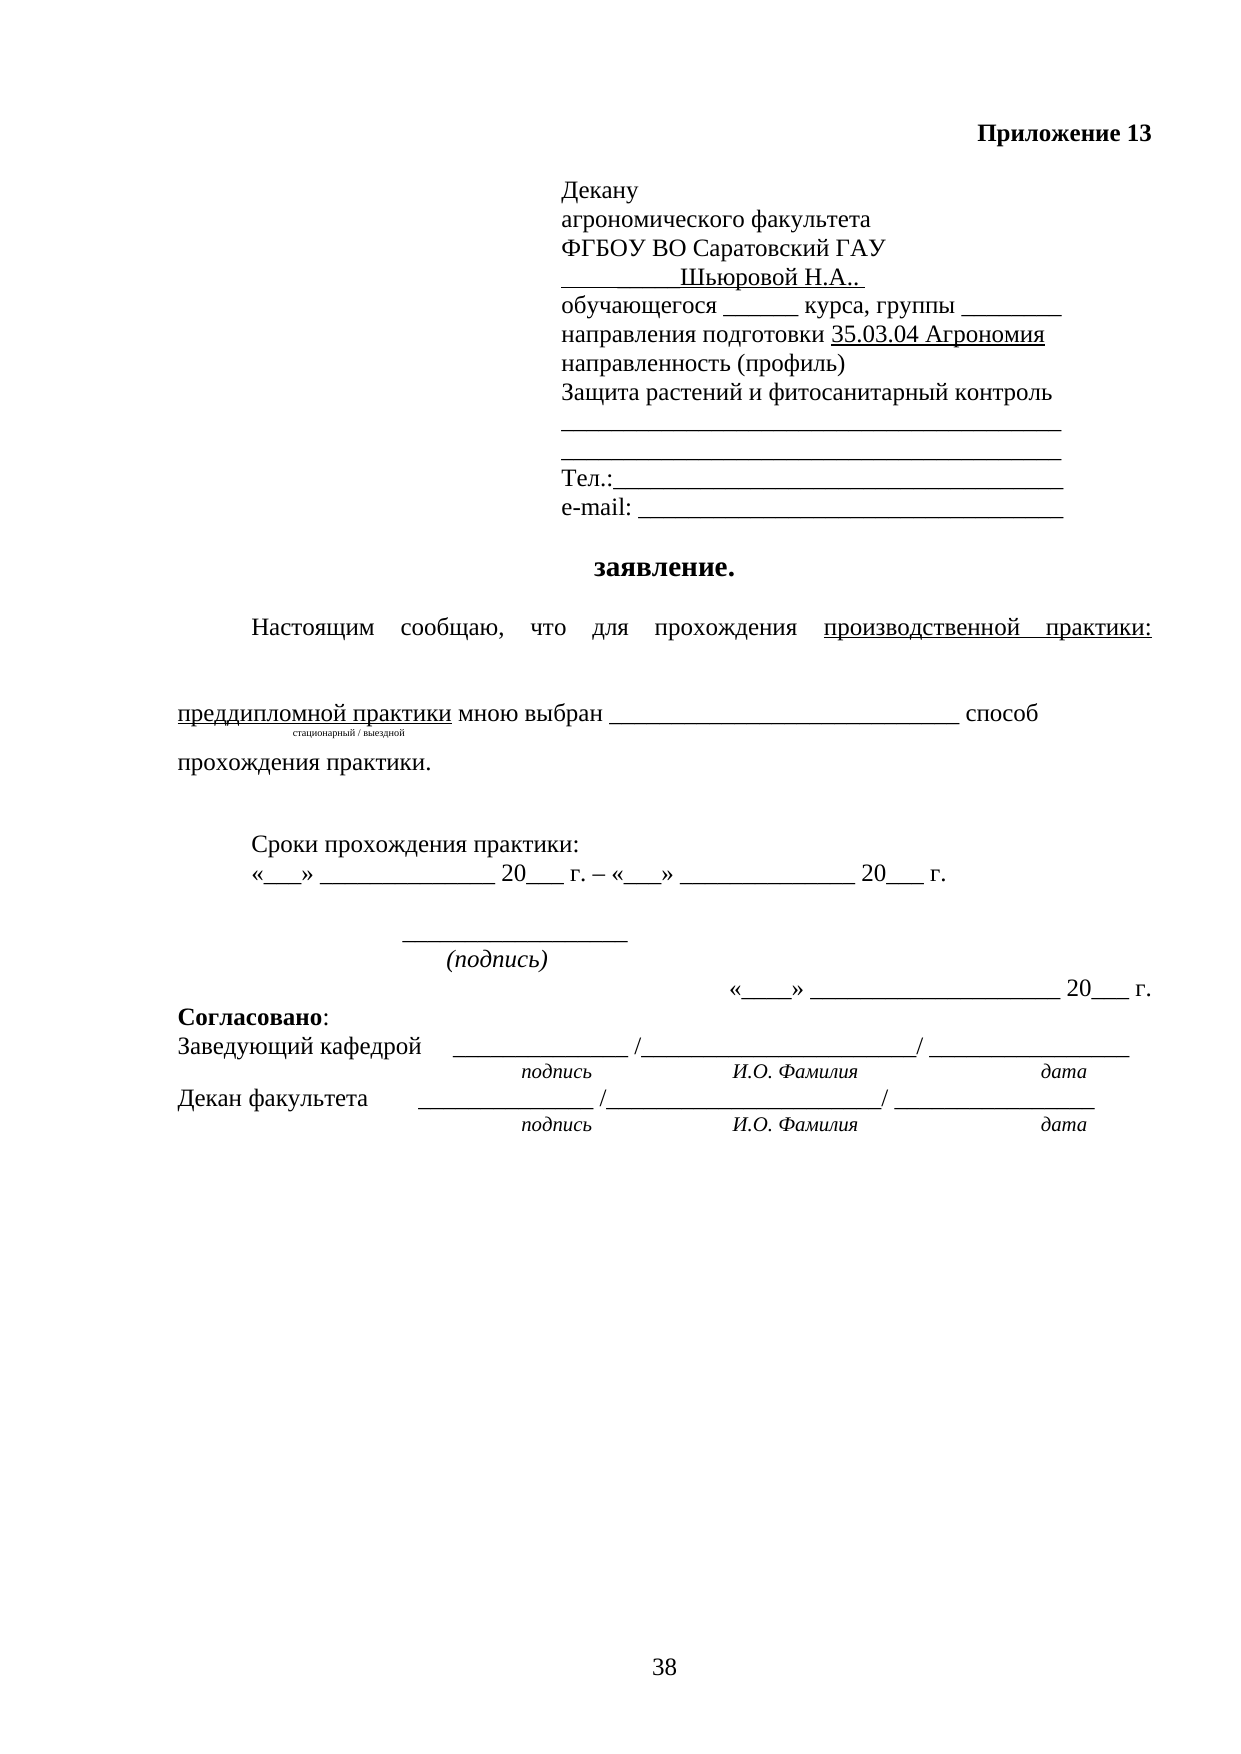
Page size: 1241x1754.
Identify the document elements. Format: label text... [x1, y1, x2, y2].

text «____» ____________________ 20___ г. [177, 973, 1152, 1002]
text направления подготовки 35.03.04 Агрономия [561, 319, 1152, 348]
text Настоящим сообщаю, что для прохождения производственной практики: [177, 612, 1152, 698]
text Заведующий кафедрой ______________ /______________________/ ________________ [177, 1031, 1152, 1059]
text ФГБОУ ВО Саратовский ГАУ [561, 233, 1152, 262]
text Декану [561, 176, 1152, 204]
text e-mail: __________________________________ [561, 492, 1152, 521]
text Тел.:____________________________________ [561, 463, 1152, 492]
text заявление. [177, 549, 1152, 583]
text преддипломной практики мною выбран ____________________________ способ [177, 698, 1152, 727]
text ________________________________________ [561, 406, 1152, 434]
text Сроки прохождения практики: [177, 829, 1152, 858]
text _____Шьюровой Н.А.. [561, 262, 1152, 291]
text Согласовано: [177, 1002, 1152, 1031]
text ________________________________________ [561, 434, 1152, 463]
text (подпись) [177, 944, 1152, 973]
text «___» ______________ 20___ г. – «___» ______________ 20___ г. [177, 858, 1152, 887]
text направленность (профиль) [561, 348, 1152, 377]
text Декан факультета ______________ /______________________/ ________________ [177, 1083, 1152, 1112]
text прохождения практики. [177, 747, 1152, 776]
text Приложение 13 [177, 118, 1152, 147]
text подпись И.О. Фамилия дата [177, 1059, 1152, 1083]
text обучающегося ______ курса, группы ________ [561, 291, 1152, 319]
text __________________ [177, 916, 1152, 944]
text Защита растений и фитосанитарный контроль [561, 377, 1152, 406]
text агрономического факультета [561, 204, 1152, 233]
text подпись И.О. Фамилия дата [177, 1112, 1152, 1136]
text стационарный / выездной [177, 727, 1152, 747]
